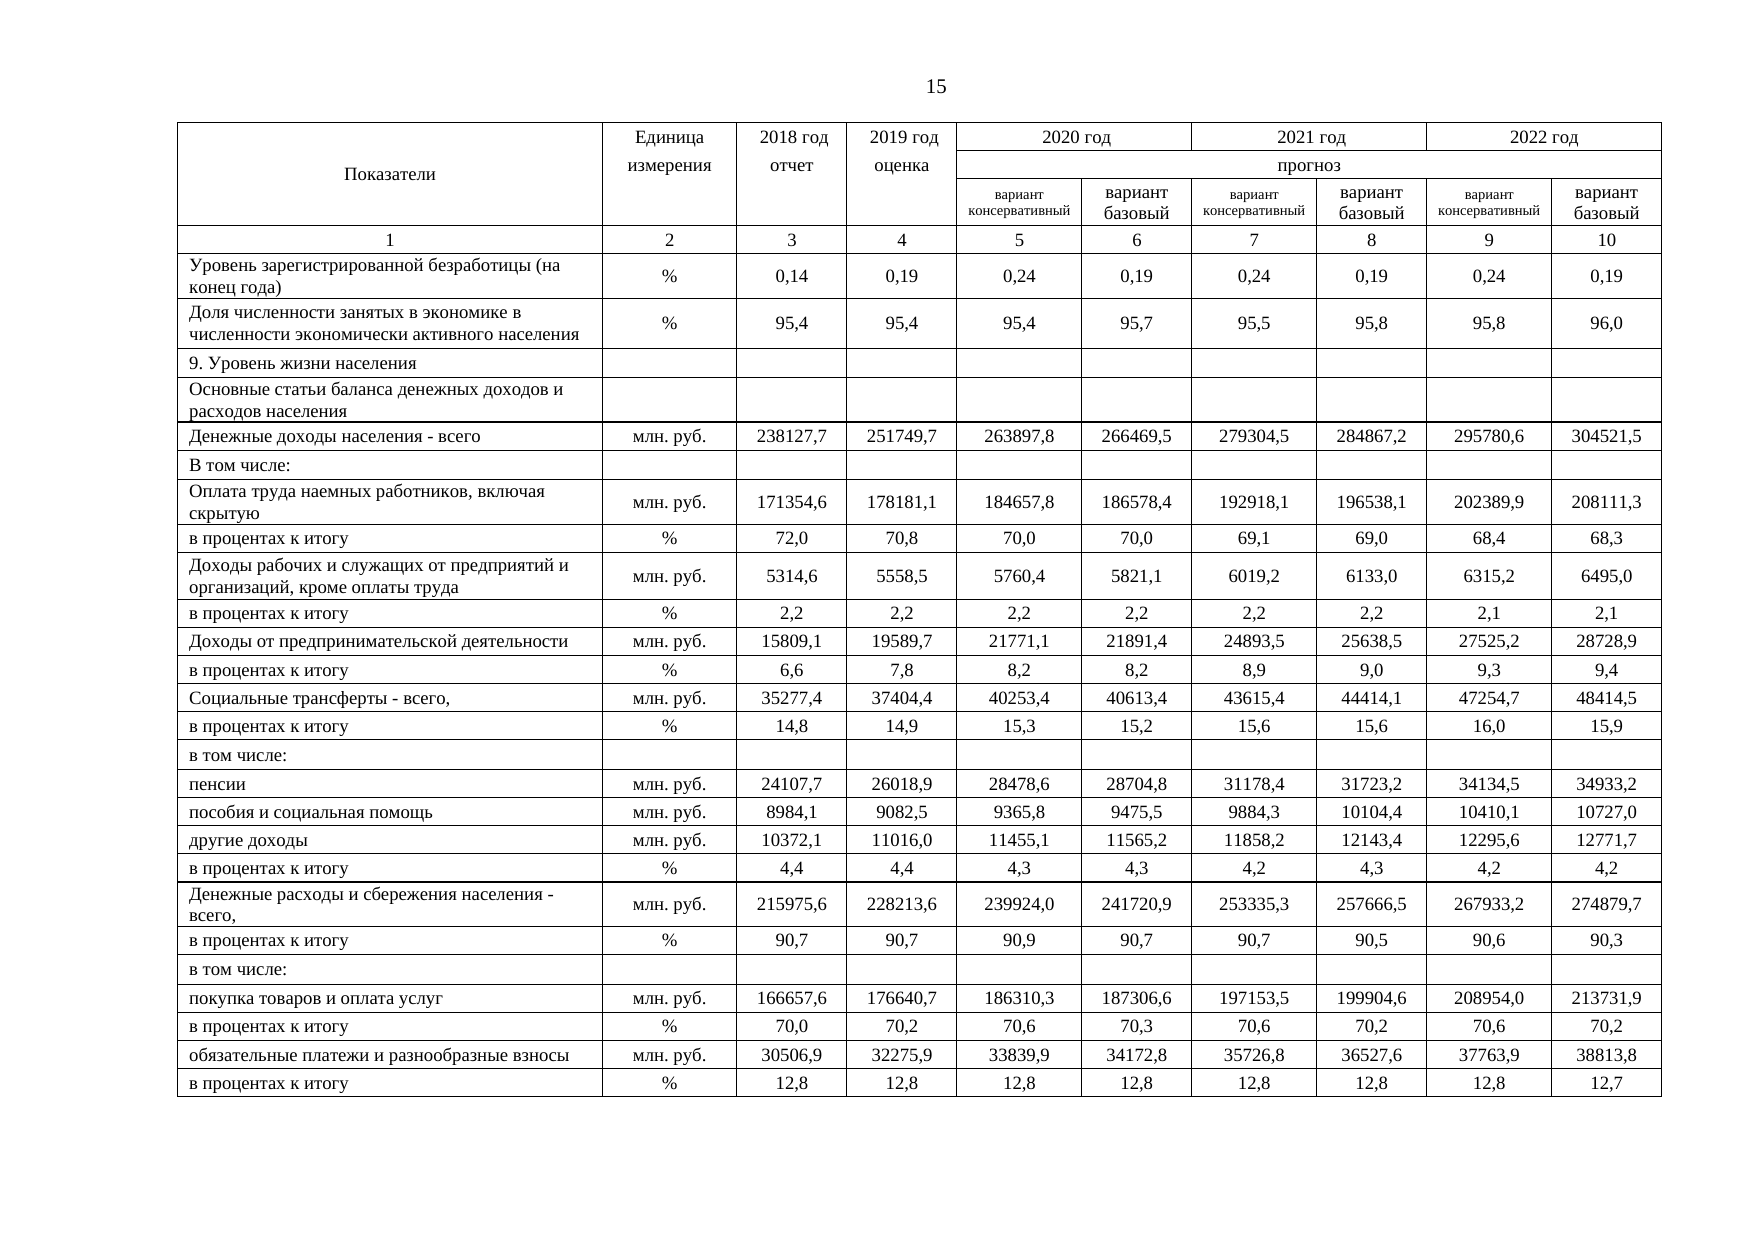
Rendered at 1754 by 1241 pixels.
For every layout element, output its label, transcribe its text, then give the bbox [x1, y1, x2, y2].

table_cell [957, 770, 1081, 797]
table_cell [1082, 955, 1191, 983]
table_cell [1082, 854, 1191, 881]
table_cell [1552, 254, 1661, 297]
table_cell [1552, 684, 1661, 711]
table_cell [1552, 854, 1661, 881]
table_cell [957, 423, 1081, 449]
table_cell 6 [1082, 226, 1191, 253]
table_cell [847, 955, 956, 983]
table_cell отчет [737, 150, 846, 178]
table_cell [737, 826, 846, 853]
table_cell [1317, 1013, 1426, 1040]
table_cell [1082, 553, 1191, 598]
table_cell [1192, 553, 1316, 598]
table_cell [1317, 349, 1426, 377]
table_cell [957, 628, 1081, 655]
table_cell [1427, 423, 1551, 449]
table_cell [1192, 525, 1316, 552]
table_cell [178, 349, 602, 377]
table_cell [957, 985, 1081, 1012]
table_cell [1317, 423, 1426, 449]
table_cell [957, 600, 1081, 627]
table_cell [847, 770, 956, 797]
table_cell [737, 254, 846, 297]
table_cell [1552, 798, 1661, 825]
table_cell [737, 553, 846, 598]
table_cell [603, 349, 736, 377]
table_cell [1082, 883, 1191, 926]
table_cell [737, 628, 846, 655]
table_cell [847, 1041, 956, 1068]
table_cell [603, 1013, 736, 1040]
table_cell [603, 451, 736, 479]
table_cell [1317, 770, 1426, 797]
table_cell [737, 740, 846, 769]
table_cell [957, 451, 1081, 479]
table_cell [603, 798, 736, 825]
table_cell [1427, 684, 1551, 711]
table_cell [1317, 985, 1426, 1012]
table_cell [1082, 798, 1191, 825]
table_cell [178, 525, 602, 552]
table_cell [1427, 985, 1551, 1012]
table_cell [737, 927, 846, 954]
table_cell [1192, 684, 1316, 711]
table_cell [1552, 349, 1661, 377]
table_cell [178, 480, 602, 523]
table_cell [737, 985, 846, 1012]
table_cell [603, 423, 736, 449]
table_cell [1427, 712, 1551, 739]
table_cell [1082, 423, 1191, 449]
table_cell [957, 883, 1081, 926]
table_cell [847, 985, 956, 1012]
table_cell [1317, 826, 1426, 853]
table_cell прогноз [957, 151, 1661, 178]
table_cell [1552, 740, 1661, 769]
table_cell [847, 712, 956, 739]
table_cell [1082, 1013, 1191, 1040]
table_header 2021 год [1192, 123, 1426, 150]
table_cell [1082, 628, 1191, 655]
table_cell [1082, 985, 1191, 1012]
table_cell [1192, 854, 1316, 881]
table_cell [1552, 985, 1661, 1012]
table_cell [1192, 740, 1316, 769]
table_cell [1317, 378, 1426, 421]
table_cell [847, 178, 956, 225]
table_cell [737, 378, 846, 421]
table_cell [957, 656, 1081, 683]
table_cell 3 [737, 226, 846, 253]
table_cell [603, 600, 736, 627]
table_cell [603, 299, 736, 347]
table_cell 8 [1317, 226, 1426, 253]
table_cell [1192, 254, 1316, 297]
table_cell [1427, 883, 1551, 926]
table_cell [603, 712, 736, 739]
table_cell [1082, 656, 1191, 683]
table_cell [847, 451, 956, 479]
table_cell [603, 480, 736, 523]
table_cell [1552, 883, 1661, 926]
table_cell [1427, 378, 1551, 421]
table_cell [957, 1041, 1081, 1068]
table_cell вариант базовый [1552, 179, 1661, 225]
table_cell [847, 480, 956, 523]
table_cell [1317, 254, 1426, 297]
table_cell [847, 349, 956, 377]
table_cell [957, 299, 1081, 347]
table_cell 5 [957, 226, 1081, 253]
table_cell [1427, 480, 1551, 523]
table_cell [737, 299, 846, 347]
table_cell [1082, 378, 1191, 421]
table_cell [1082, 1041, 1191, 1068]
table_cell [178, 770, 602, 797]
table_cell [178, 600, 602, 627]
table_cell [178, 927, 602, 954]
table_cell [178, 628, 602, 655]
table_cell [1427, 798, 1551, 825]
table_cell оценка [847, 150, 956, 178]
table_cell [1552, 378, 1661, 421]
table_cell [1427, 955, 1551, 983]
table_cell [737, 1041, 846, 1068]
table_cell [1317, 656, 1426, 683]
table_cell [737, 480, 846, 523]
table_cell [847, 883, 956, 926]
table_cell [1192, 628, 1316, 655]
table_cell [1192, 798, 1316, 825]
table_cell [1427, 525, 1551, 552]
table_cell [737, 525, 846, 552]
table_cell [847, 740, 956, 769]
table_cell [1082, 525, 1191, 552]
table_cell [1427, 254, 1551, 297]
table_header 2018 год [737, 123, 846, 150]
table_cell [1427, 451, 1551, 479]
table_cell 2 [603, 226, 736, 253]
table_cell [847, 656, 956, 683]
table_header 2022 год [1427, 123, 1661, 150]
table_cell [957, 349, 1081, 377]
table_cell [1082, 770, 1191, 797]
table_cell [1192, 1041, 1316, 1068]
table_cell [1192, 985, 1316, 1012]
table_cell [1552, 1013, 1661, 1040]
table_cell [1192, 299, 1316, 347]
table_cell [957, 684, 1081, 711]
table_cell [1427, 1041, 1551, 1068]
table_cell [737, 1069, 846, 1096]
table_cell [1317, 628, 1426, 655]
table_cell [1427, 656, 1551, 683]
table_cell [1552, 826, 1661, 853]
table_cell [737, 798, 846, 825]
table_cell вариант консервативный [1427, 179, 1551, 225]
table_cell 7 [1192, 226, 1316, 253]
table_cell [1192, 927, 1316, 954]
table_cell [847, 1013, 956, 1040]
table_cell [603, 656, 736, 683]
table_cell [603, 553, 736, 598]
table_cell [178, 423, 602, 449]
table_cell вариант базовый [1317, 179, 1426, 225]
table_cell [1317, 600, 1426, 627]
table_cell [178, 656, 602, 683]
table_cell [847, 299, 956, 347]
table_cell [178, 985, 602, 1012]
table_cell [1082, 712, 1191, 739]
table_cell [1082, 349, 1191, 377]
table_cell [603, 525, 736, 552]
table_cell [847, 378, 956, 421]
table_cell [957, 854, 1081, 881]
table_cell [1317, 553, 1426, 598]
table_cell 1 [178, 226, 602, 253]
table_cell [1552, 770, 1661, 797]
table_cell [737, 178, 846, 225]
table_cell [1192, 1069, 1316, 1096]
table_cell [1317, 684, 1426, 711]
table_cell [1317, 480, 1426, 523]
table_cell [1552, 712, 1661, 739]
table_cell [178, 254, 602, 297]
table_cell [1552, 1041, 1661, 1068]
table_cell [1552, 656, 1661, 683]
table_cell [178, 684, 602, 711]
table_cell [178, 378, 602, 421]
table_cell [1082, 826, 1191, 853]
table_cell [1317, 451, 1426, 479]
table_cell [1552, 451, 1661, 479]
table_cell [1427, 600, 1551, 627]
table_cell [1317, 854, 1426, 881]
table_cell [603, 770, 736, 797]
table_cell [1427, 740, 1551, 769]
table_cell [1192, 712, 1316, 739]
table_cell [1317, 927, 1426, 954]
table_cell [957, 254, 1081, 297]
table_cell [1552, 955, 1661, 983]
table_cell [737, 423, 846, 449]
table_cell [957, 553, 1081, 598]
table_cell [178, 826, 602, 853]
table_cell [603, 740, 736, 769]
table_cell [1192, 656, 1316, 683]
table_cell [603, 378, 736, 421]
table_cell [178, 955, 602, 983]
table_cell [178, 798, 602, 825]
table_cell вариант консервативный [1192, 179, 1316, 225]
table_header 2019 год [847, 123, 956, 150]
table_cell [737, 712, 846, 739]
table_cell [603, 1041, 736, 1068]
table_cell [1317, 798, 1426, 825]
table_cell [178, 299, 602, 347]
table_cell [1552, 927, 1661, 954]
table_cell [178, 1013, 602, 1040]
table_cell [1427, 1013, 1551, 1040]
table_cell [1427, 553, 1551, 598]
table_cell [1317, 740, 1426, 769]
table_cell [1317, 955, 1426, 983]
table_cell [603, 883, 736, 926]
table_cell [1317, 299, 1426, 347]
table_cell измерения [603, 150, 736, 178]
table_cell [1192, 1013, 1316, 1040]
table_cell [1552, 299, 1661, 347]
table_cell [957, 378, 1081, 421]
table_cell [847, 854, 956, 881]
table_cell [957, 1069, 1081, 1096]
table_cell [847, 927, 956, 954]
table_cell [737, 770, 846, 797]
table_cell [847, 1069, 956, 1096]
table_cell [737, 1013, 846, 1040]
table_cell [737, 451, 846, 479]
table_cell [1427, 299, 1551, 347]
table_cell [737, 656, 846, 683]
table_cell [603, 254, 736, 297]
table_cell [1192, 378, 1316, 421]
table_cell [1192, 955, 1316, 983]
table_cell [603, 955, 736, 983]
table_cell вариант базовый [1082, 179, 1191, 225]
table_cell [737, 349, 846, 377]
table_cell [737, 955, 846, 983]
table_header Показатели [178, 123, 602, 225]
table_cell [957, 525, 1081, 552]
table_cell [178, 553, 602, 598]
table_header 2020 год [957, 123, 1191, 150]
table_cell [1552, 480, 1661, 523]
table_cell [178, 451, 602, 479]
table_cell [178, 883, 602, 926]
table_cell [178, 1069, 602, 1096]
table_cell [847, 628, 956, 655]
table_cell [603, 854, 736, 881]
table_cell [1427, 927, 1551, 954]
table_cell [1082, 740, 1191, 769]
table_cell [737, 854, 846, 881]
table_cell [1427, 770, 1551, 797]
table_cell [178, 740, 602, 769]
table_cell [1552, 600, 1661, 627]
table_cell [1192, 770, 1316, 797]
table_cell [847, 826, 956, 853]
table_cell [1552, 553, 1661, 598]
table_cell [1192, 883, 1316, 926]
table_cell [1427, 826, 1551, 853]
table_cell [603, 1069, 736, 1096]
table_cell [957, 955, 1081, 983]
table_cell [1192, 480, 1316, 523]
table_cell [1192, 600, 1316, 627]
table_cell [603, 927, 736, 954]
table_cell 10 [1552, 226, 1661, 253]
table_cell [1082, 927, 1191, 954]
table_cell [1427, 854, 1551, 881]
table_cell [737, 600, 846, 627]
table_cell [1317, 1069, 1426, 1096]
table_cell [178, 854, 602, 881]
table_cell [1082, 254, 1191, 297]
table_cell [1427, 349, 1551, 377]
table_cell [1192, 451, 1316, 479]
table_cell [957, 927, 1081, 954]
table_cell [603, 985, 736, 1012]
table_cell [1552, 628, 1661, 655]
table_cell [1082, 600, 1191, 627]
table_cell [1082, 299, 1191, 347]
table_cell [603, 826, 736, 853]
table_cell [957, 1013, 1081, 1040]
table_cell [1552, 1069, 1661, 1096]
table_header Единица [603, 123, 736, 150]
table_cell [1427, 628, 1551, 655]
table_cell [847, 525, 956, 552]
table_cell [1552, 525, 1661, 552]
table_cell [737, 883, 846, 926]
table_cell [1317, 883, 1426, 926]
table_cell вариант консервативный [957, 179, 1081, 225]
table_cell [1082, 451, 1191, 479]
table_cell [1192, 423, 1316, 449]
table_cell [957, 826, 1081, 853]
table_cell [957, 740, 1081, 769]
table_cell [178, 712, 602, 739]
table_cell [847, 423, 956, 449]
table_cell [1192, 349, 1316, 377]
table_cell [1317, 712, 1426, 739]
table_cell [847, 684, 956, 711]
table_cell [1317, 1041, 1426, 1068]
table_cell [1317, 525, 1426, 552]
table_cell 4 [847, 226, 956, 253]
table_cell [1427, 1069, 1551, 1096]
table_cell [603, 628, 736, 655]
table_cell [603, 178, 736, 225]
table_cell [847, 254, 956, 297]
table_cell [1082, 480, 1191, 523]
table_cell 9 [1427, 226, 1551, 253]
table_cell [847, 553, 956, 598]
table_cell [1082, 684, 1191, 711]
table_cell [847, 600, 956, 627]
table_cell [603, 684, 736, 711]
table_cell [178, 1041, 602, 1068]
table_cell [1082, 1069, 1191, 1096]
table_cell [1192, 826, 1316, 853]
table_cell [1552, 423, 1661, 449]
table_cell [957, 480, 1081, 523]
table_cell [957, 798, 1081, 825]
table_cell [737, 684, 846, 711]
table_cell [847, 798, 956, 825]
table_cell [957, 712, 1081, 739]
